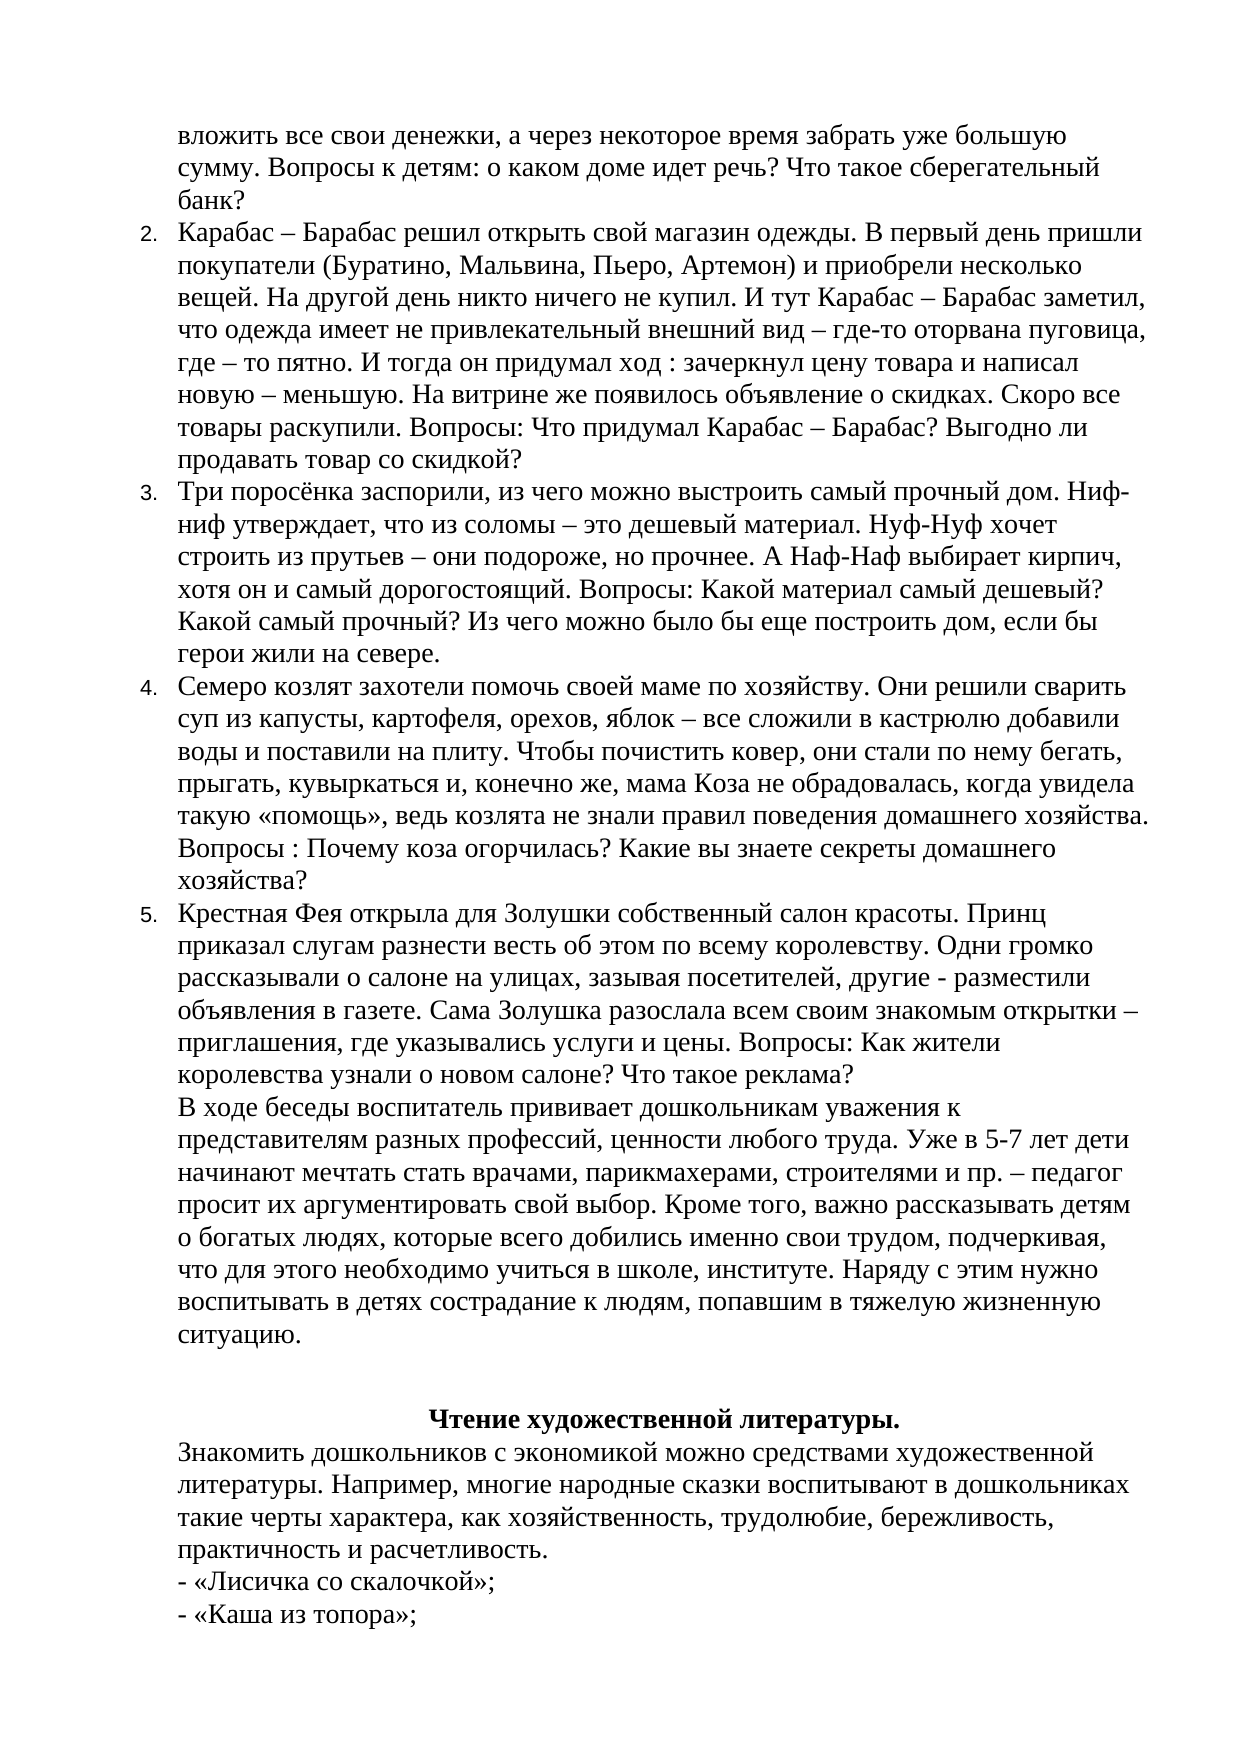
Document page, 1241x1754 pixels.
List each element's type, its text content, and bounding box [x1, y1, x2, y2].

list Карабас – Барабас решил открыть свой магазин одежды. В первый день пришли покупатели (Буратино, Мальвина, Пьеро, Артемон) и приобрели несколько вещей. На другой день никто ничего не купил. И тут Карабас – Барабас заметил, что одежда имеет не привлекательный внешний вид – где-то оторвана пуговица, где – то пятно. И тогда он придумал ход : зачеркнул цену товара и написал новую – меньшую. На витрине же появилось объявление о скидках. Скоро все товары раскупили. Вопросы: Что придумал Карабас – Барабас? Выгодно ли продавать товар со скидкой? [140, 215, 1152, 474]
text В ходе беседы воспитатель прививает дошкольникам уважения к представителям разных профессий, ценности любого труда. Уже в 5-7 лет дети начинают мечтать стать врачами, парикмахерами, строителями и пр. – педагог просит их аргументировать свой выбор. Кроме того, важно рассказывать детям о богатых людях, которые всего добились именно свои трудом, подчеркивая, что для этого необходимо учиться в школе, институте. Наряду с этим нужно воспитывать в детях сострадание к людям, попавшим в тяжелую жизненную ситуацию. [177, 1090, 1152, 1349]
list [140, 118, 1152, 215]
text - «Лисичка со скалочкой»; [177, 1564, 1152, 1597]
text Чтение художественной литературы. [177, 1402, 1152, 1435]
text Знакомить дошкольников с экономикой можно средствами художественной литературы. Например, многие народные сказки воспитывают в дошкольниках такие черты характера, как хозяйственность, трудолюбие, бережливость, практичность и расчетливость. [177, 1435, 1152, 1564]
list Три поросёнка заспорили, из чего можно выстроить самый прочный дом. Ниф-ниф утверждает, что из соломы – это дешевый материал. Нуф-Нуф хочет строить из прутьев – они подороже, но прочнее. А Наф-Наф выбирает кирпич, хотя он и самый дорогостоящий. Вопросы: Какой материал самый дешевый? Какой самый прочный? Из чего можно было бы еще построить дом, если бы герои жили на севере. [140, 474, 1152, 669]
list Семеро козлят захотели помочь своей маме по хозяйству. Они решили сварить суп из капусты, картофеля, орехов, яблок – все сложили в кастрюлю добавили воды и поставили на плиту. Чтобы почистить ковер, они стали по нему бегать, прыгать, кувыркаться и, конечно же, мама Коза не обрадовалась, когда увидела такую «помощь», ведь козлята не знали правил поведения домашнего хозяйства. Вопросы : Почему коза огорчилась? Какие вы знаете секреты домашнего хозяйства? [140, 669, 1152, 896]
text - «Каша из топора»; [177, 1597, 1152, 1629]
list Крестная Фея открыла для Золушки собственный салон красоты. Принц приказал слугам разнести весть об этом по всему королевству. Одни громко рассказывали о салоне на улицах, зазывая посетителей, другие - разместили объявления в газете. Сама Золушка разослала всем своим знакомым открытки – приглашения, где указывались услуги и цены. Вопросы: Как жители королевства узнали о новом салоне? Что такое реклама? [140, 896, 1152, 1090]
